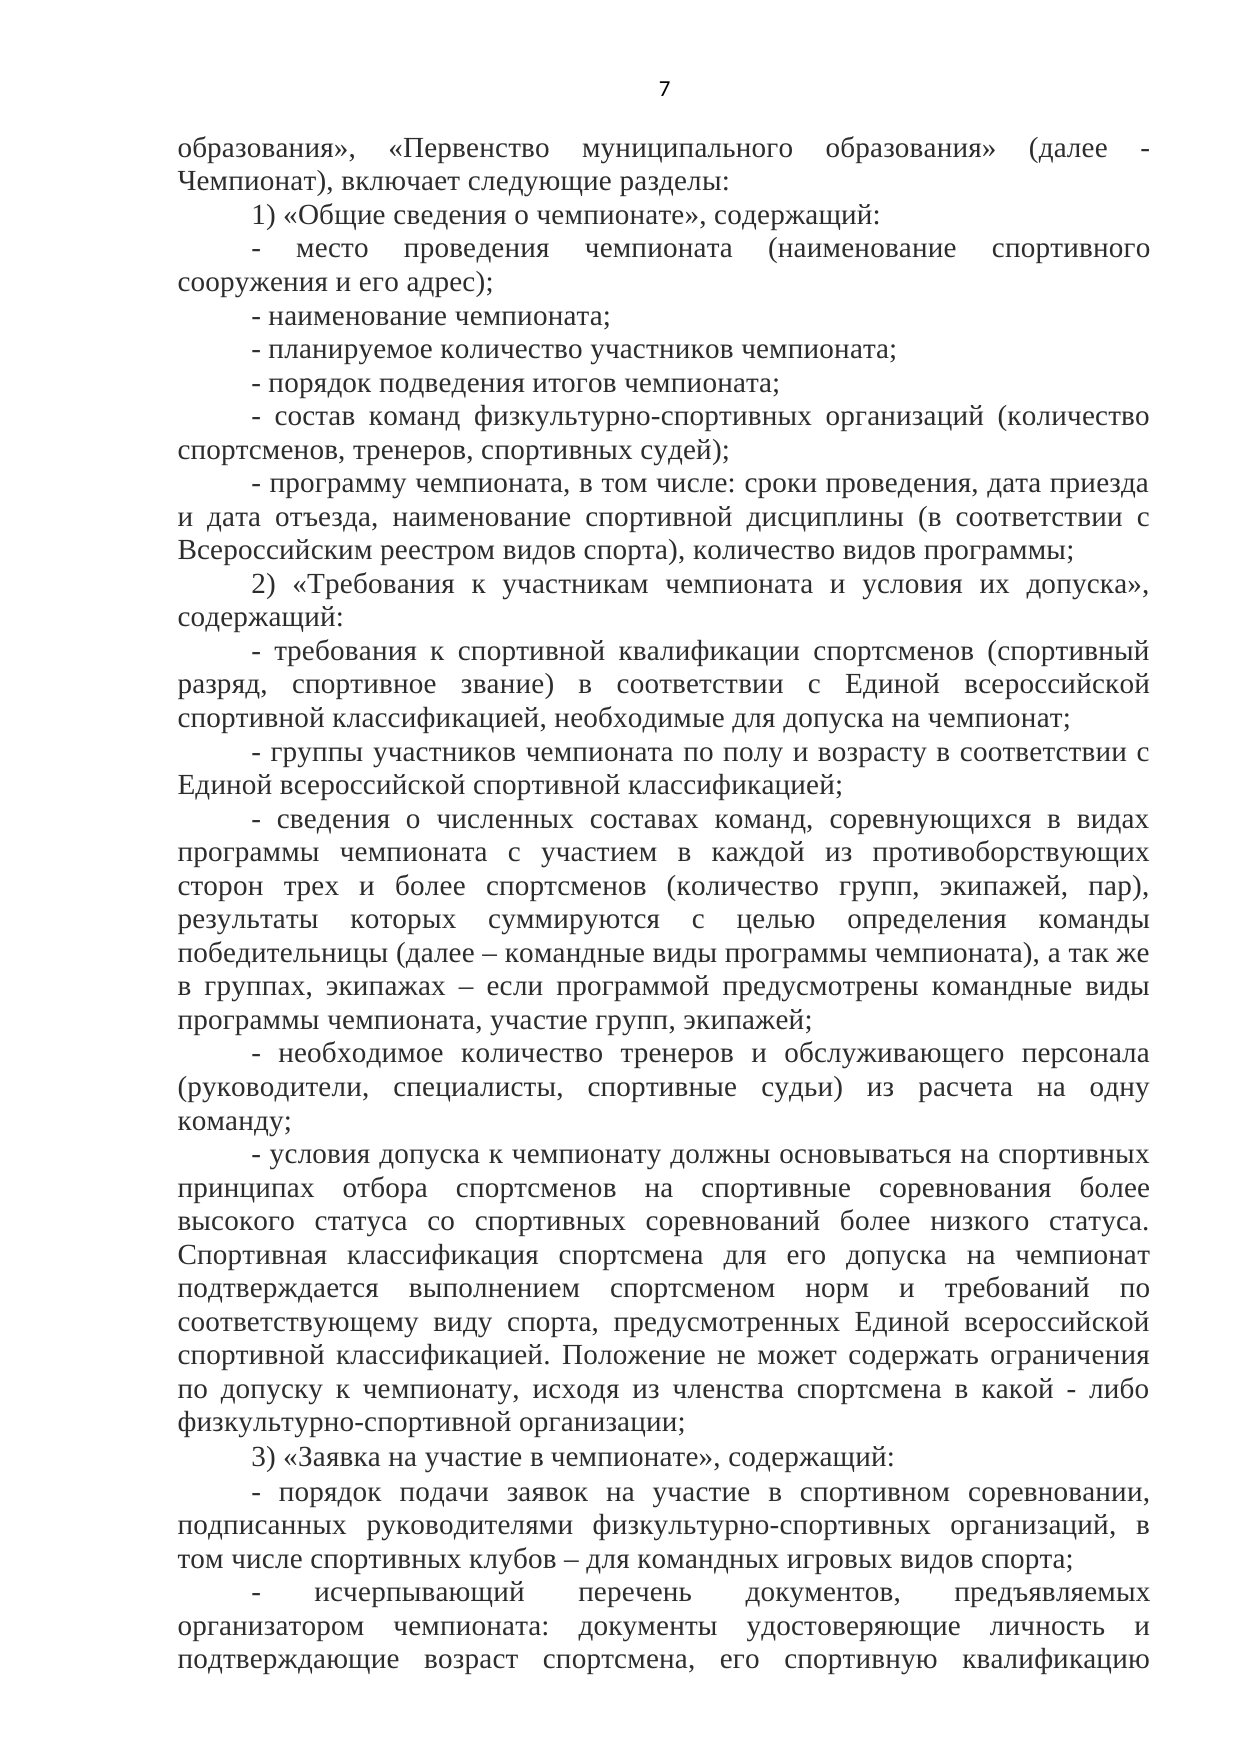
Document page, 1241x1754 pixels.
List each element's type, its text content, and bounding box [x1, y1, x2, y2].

text - порядок подведения итогов чемпионата; [177, 365, 1152, 398]
text 1) «Общие сведения о чемпионате», содержащий: [177, 197, 1152, 231]
text 3) «Заявка на участие в чемпионате», содержащий: [177, 1438, 1152, 1474]
text - состав команд физкультурно-спортивных организаций (количество спортсменов, тренеров, спортивных судей); [177, 398, 1152, 465]
text 2) «Требования к участникам чемпионата и условия их допуска», содержащий: [177, 566, 1152, 633]
text - группы участников чемпионата по полу и возрасту в соответствии с Единой всероссийской спортивной классификацией; [177, 734, 1152, 801]
text - необходимое количество тренеров и обслуживающего персонала (руководители, специалисты, спортивные судьи) из расчета на одну команду; [177, 1036, 1152, 1136]
text - требования к спортивной квалификации спортсменов (спортивный разряд, спортивное звание) в соответствии с Единой всероссийской спортивной классификацией, необходимые для допуска на чемпионат; [177, 633, 1152, 734]
text - место проведения чемпионата (наименование спортивного сооружения и его адрес); [177, 231, 1152, 298]
text - условия допуска к чемпионату должны основываться на спортивных принципах отбора спортсменов на спортивные соревнования более высокого статуса со спортивных соревнований более низкого статуса. Спортивная классификация спортсмена для его допуска на чемпионат подтверждается выполнением спортсменом норм и требований по соответствующему виду спорта, предусмотренных Единой всероссийской спортивной классификацией. Положение не может содержать ограничения по допуску к чемпионату, исходя из членства спортсмена в какой - либо физкультурно-спортивной организации; [177, 1136, 1152, 1438]
text - программу чемпионата, в том числе: сроки проведения, дата приезда и дата отъезда, наименование спортивной дисциплины (в соответствии с Всероссийским реестром видов спорта), количество видов программы; [177, 465, 1152, 566]
text - планируемое количество участников чемпионата; [177, 331, 1152, 365]
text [177, 130, 1152, 197]
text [177, 1574, 1152, 1675]
text - порядок подачи заявок на участие в спортивном соревновании, подписанных руководителями физкультурно-спортивных организаций, в том числе спортивных клубов – для командных игровых видов спорта; [177, 1474, 1152, 1574]
text - сведения о численных составах команд, соревнующихся в видах программы чемпионата с участием в каждой из противоборствующих сторон трех и более спортсменов (количество групп, экипажей, пар), результаты которых суммируются с целью определения команды победительницы (далее – командные виды программы чемпионата), а так же в группах, экипажах – если программой предусмотрены командные виды программы чемпионата, участие групп, экипажей; [177, 801, 1152, 1036]
text - наименование чемпионата; [177, 298, 1152, 331]
